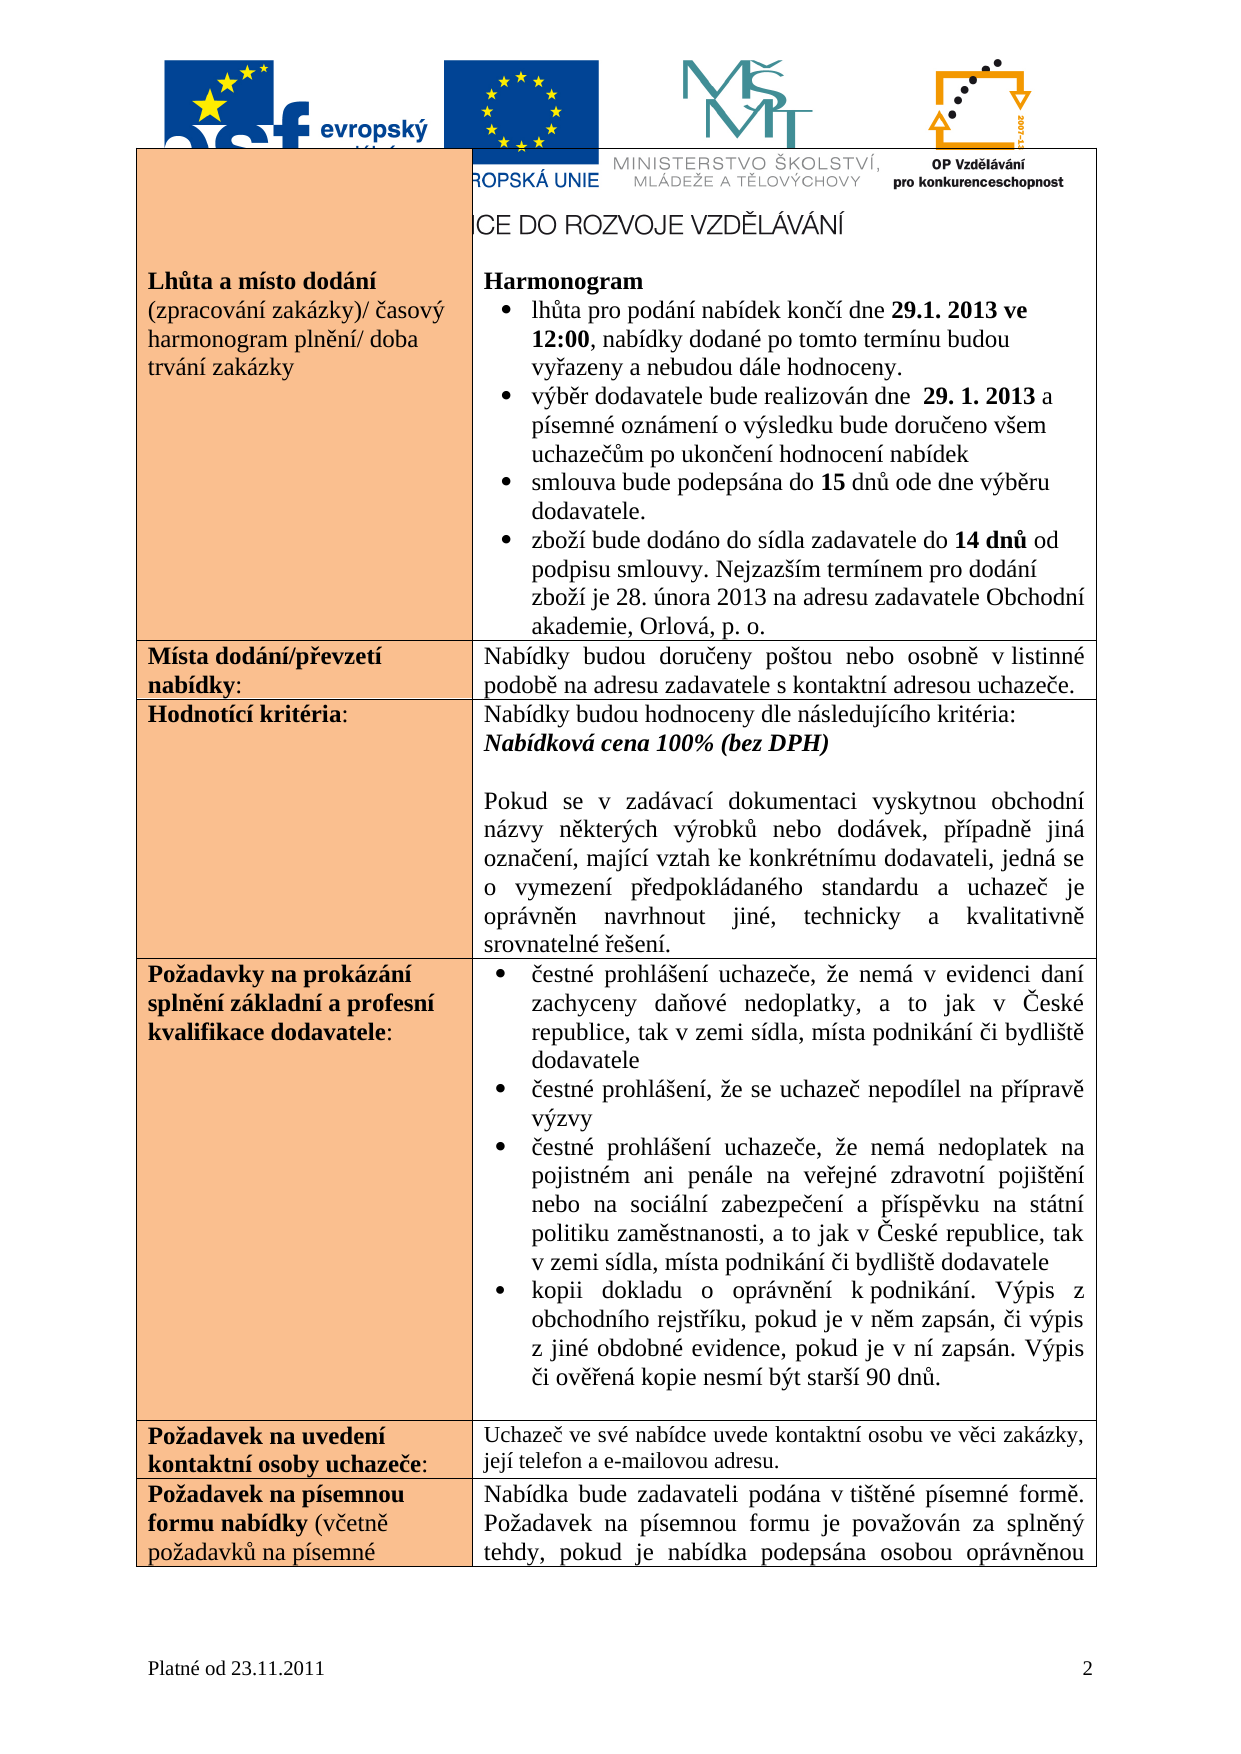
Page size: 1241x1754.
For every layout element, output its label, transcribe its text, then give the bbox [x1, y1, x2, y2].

table_cell Místa dodání/převzetí nabídky: [137, 641, 472, 698]
table_cell Nabídky budou doručeny poštou nebo osobně v listinné podobě na adresu zadavatele s kontaktní adresou uchazeče. [473, 641, 1096, 698]
table_cell Požadavky na prokázání splnění základní a profesní kvalifikace dodavatele: [137, 959, 472, 1420]
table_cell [137, 1479, 472, 1566]
table_cell Lhůta a místo dodání (zpracování zakázky)/ časový harmonogram plnění/ doba trvání zakázky [137, 149, 472, 640]
table_cell Harmonogram lhůta pro podání nabídek končí dne 29.1. 2013 ve 12:00, nabídky dodané po tomto termínu budou vyřazeny a nebudou dále hodnoceny. výběr dodavatele bude realizován dne 29. 1. 2013 a písemné oznámení o výsledku bude doručeno všem uchazečům po ukončení hodnocení nabídek smlouva bude podepsána do 15 dnů ode dne výběru dodavatele. zboží bude dodáno do sídla zadavatele do 14 dnů od podpisu smlouvy. Nejzazším termínem pro dodání zboží je 28. února 2013 na adresu zadavatele Obchodní akademie, Orlová, p. o. [473, 149, 1096, 640]
table_cell Nabídky budou hodnoceny dle následujícího kritéria: Nabídková cena 100% (bez DPH) Pokud se v zadávací dokumentaci vyskytnou obchodní názvy některých výrobků nebo dodávek, případně jiná označení, mající vztah ke konkrétnímu dodavateli, jedná se o vymezení předpokládaného standardu a uchazeč je oprávněn navrhnout jiné, technicky a kvalitativně srovnatelné řešení. [473, 700, 1096, 958]
table_cell Hodnotící kritéria: [137, 700, 472, 958]
table_cell čestné prohlášení uchazeče, že nemá v evidenci daní zachyceny daňové nedoplatky, a to jak v České republice, tak v zemi sídla, místa podnikání či bydliště dodavatele čestné prohlášení, že se uchazeč nepodílel na přípravě výzvy čestné prohlášení uchazeče, že nemá nedoplatek na pojistném ani penále na veřejné zdravotní pojištění nebo na sociální zabezpečení a příspěvku na státní politiku zaměstnanosti, a to jak v České republice, tak v zemi sídla, místa podnikání či bydliště dodavatele kopii dokladu o oprávnění k podnikání. Výpis z obchodního rejstříku, pokud je v něm zapsán, či výpis z jiné obdobné evidence, pokud je v ní zapsán. Výpis či ověřená kopie nesmí být starší 90 dnů. [473, 959, 1096, 1420]
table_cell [473, 1479, 1096, 1566]
picture [116, 20, 1125, 267]
table_cell Požadavek na uvedení kontaktní osoby uchazeče: [137, 1421, 472, 1478]
table_cell Uchazeč ve své nabídce uvede kontaktní osobu ve věci zakázky, její telefon a e-mailovou adresu. [473, 1421, 1096, 1478]
